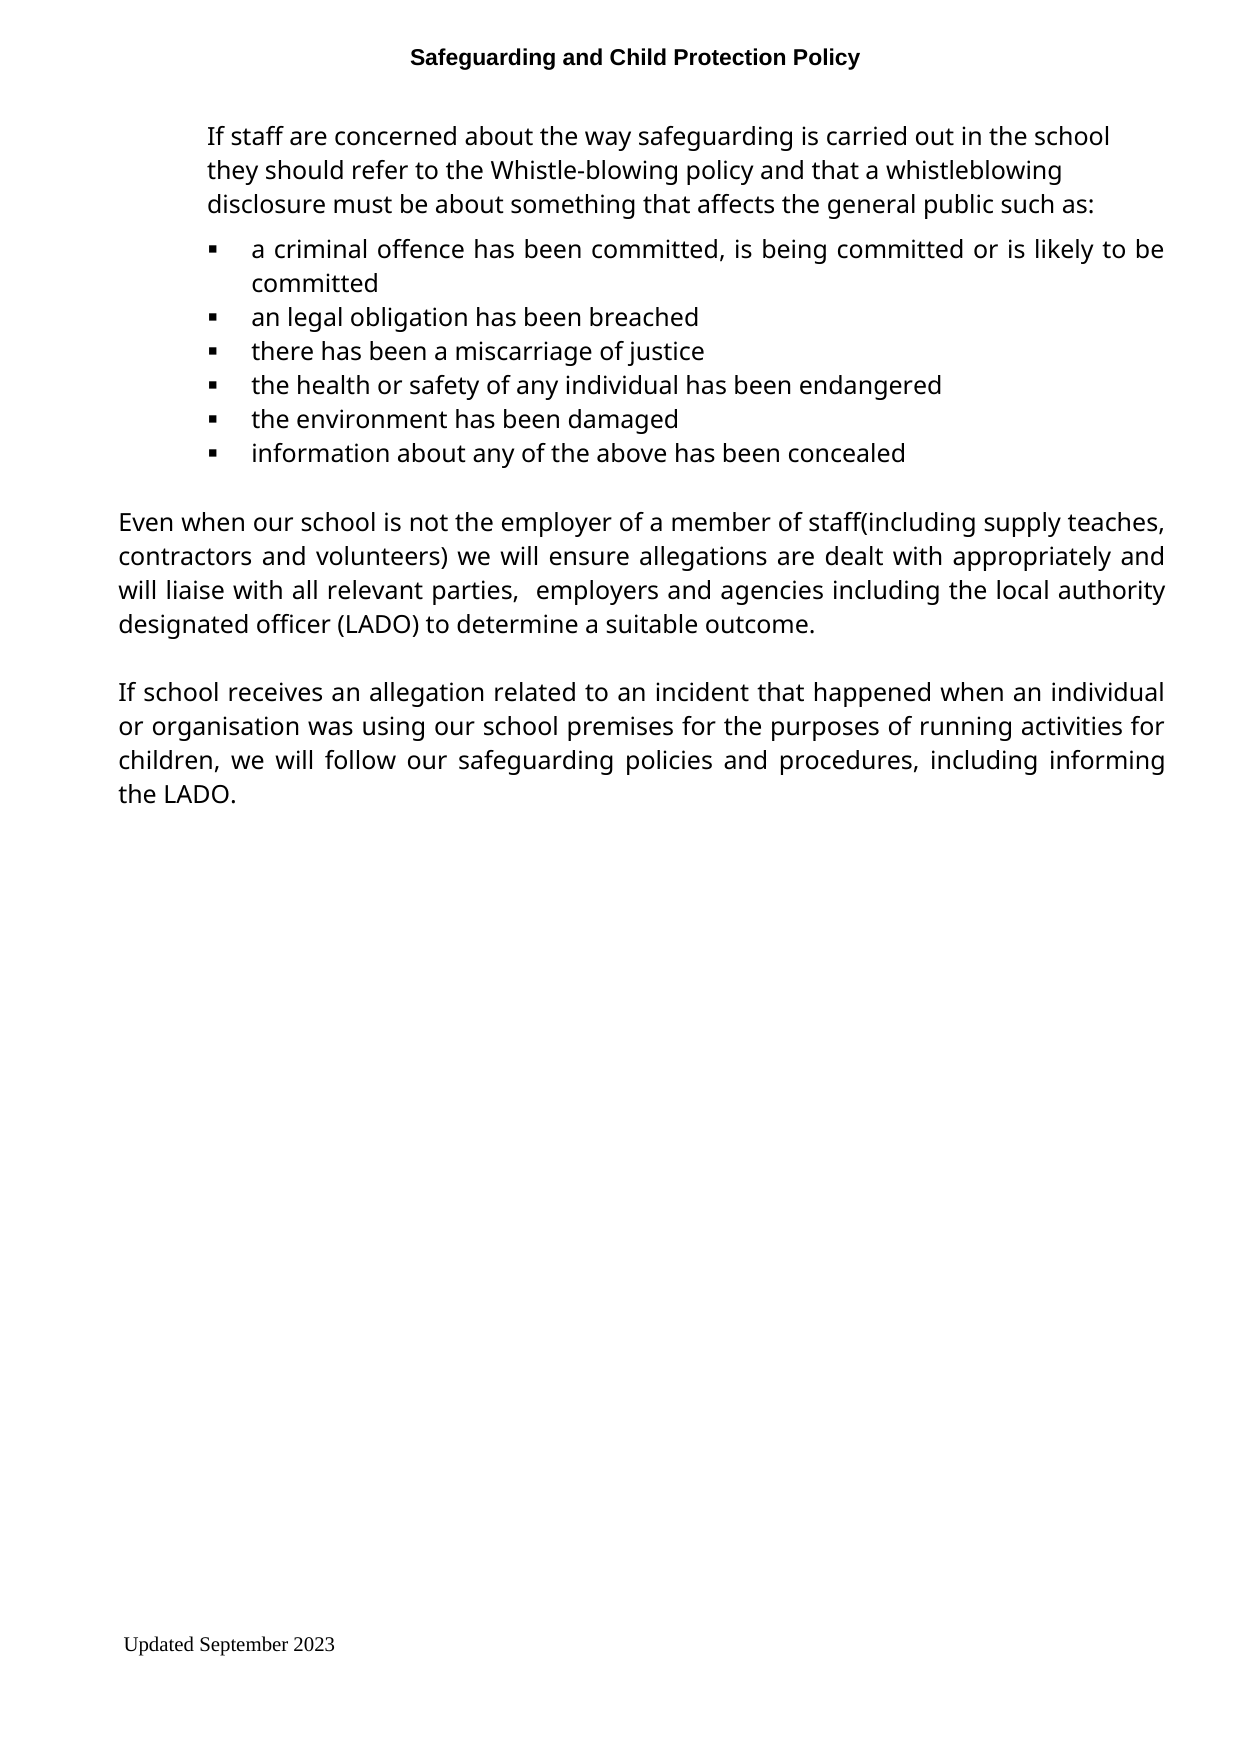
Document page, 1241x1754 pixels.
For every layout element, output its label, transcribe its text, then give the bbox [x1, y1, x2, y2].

text Even when our school is not the employer of a member of staff(including supply teaches, contractors and volunteers) we will ensure allegations are dealt with appropriately and will liaise with all relevant parties, employers and agencies including the local authority designated officer (LADO) to determine a suitable outcome. [118, 504, 1167, 640]
list information about any of the above has been concealed [207, 436, 1167, 470]
text If staff are concerned about the way safeguarding is carried out in the school they should refer to the Whistle-blowing policy and that a whistleblowing disclosure must be about something that affects the general public such as: [207, 118, 1155, 220]
list the environment has been damaged [207, 402, 1167, 436]
list an legal obligation has been breached [207, 300, 1167, 334]
list the health or safety of any individual has been endangered [207, 368, 1167, 402]
list a criminal offence has been committed, is being committed or is likely to be committed [207, 232, 1167, 300]
list there has been a miscarriage of justice [207, 334, 1167, 368]
text If school receives an allegation related to an incident that happened when an individual or organisation was using our school premises for the purposes of running activities for children, we will follow our safeguarding policies and procedures, including informing the LADO. [118, 674, 1167, 811]
